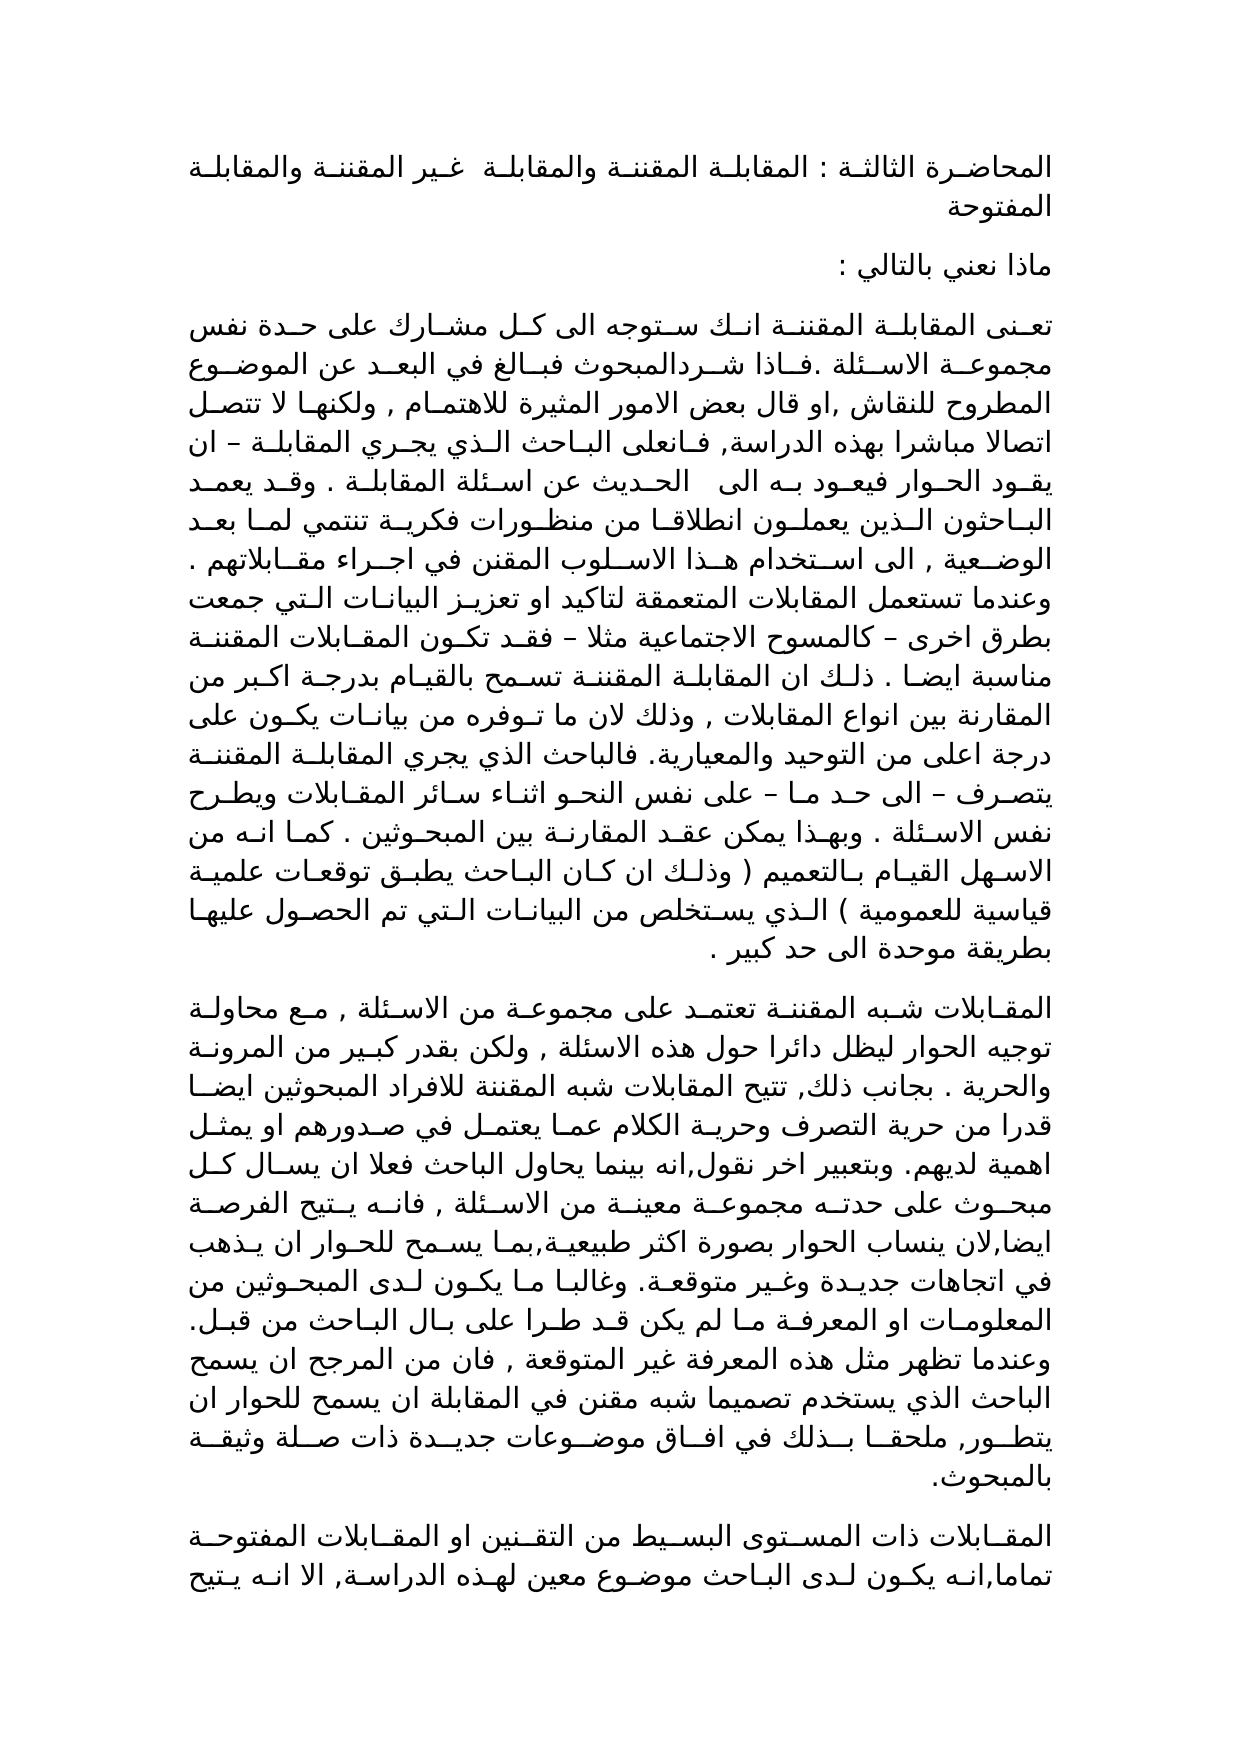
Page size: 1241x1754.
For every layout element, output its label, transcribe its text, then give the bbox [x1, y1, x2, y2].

text المقابلات شبه المقننة تعتمد على مجموعة من الاسئلة , مع محاولة توجيه الحوار ليظل دائرا حول هذه الاسئلة , ولكن بقدر كبير من المرونة والحرية . بجانب ذلك, تتيح المقابلات شبه المقننة للافراد المبحوثين ايضا قدرا من حرية التصرف وحرية الكلام عما يعتمل في صدورهم او يمثل اهمية لديهم. وبتعبير اخر نقول,انه بينما يحاول الباحث فعلا ان يسال كل مبحوث على حدته مجموعة معينة من الاسئلة , فانه يتيح الفرصة ايضا,لان ينساب الحوار بصورة اكثر طبيعية,بما يسمح للحوار ان يذهب في اتجاهات جديدة وغير متوقعة. وغالبا ما يكون لدى المبحوثين من المعلومات او المعرفة ما لم يكن قد طرا على بال الباحث من قبل. وعندما تظهر مثل هذه المعرفة غير المتوقعة , فان من المرجح ان يسمح الباحث الذي يستخدم تصميما شبه مقنن في المقابلة ان يسمح للحوار ان يتطور, ملحقا بذلك في افاق موضوعات جديدة ذات صلة وثيقة بالمبحوث. [187, 992, 1053, 1493]
text تعنى المقابلة المقننة انك ستوجه الى كل مشارك على حدة نفس مجموعة الاسئلة .فاذا شردالمبحوث فبالغ في البعد عن الموضوع المطروح للنقاش ,او قال بعض الامور المثيرة للاهتمام , ولكنها لا تتصل اتصالا مباشرا بهذه الدراسة, فانعلى الباحث الذي يجري المقابلة – ان يقود الحوار فيعود به الى الحديث عن اسئلة المقابلة . وقد يعمد الباحثون الذين يعملون انطلاقا من منظورات فكرية تنتمي لما بعد الوضعية , الى استخدام هذا الاسلوب المقنن في اجراء مقابلاتهم . وعندما تستعمل المقابلات المتعمقة لتاكيد او تعزيز البيانات التي جمعت بطرق اخرى – كالمسوح الاجتماعية مثلا – فقد تكون المقابلات المقننة مناسبة ايضا . ذلك ان المقابلة المقننة تسمح بالقيام بدرجة اكبر من المقارنة بين انواع المقابلات , وذلك لان ما توفره من بيانات يكون على درجة اعلى من التوحيد والمعيارية. فالباحث الذي يجري المقابلة المقننة يتصرف – الى حد ما – على نفس النحو اثناء سائر المقابلات ويطرح نفس الاسئلة . وبهذا يمكن عقد المقارنة بين المبحوثين . كما انه من الاسهل القيام بالتعميم ( وذلك ان كان الباحث يطبق توقعات علمية قياسية للعمومية ) الذي يستخلص من البيانات التي تم الحصول عليها بطريقة موحدة الى حد كبير . [187, 308, 1053, 966]
text المحاضرة الثالثة : المقابلة المقننة والمقابلة غير المقننة والمقابلة المفتوحة [187, 150, 1053, 223]
text ماذا نعني بالتالي : [187, 249, 1053, 283]
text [187, 1519, 1053, 1592]
